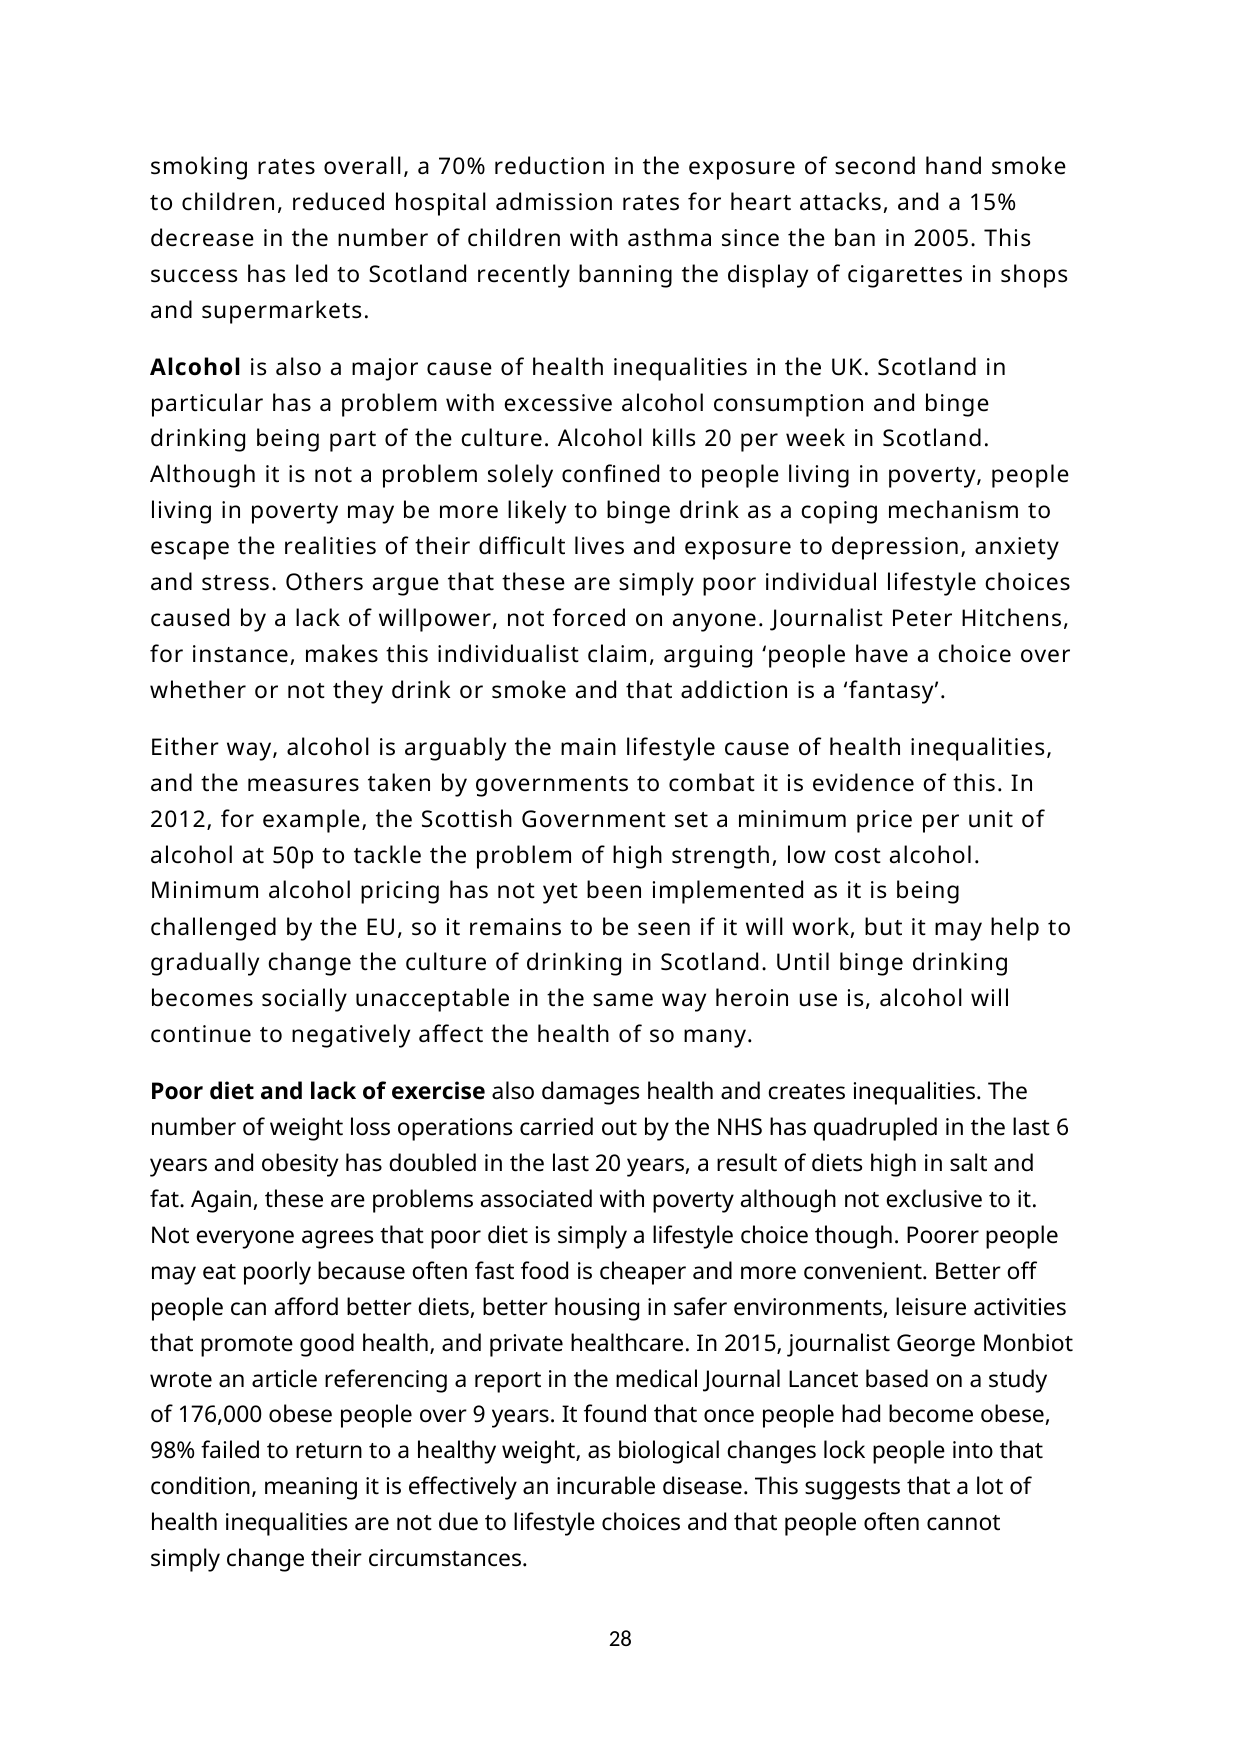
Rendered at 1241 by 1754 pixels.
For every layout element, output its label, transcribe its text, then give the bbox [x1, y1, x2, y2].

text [150, 150, 1074, 325]
text Alcohol is also a major cause of health inequalities in the UK. Scotland in particular has a problem with excessive alcohol consumption and binge drinking being part of the culture. Alcohol kills 20 per week in Scotland. Although it is not a problem solely confined to people living in poverty, people living in poverty may be more likely to binge drink as a coping mechanism to escape the realities of their difficult lives and exposure to depression, anxiety and stress. Others argue that these are simply poor individual lifestyle choices caused by a lack of willpower, not forced on anyone. Journalist Peter Hitchens, for instance, makes this individualist claim, arguing ‘people have a choice over whether or not they drink or smoke and that addiction is a ‘fantasy’. [150, 351, 1074, 705]
text Poor diet and lack of exercise also damages health and creates inequalities. The number of weight loss operations carried out by the NHS has quadrupled in the last 6 years and obesity has doubled in the last 20 years, a result of diets high in salt and fat. Again, these are problems associated with poverty although not exclusive to it. Not everyone agrees that poor diet is simply a lifestyle choice though. Poorer people may eat poorly because often fast food is cheaper and more convenient. Better off people can afford better diets, better housing in safer environments, leisure activities that promote good health, and private healthcare. In 2015, journalist George Monbiot wrote an article referencing a report in the medical Journal Lancet based on a study of 176,000 obese people over 9 years. It found that once people had become obese, 98% failed to return to a healthy weight, as biological changes lock people into that condition, meaning it is effectively an incurable disease. This suggests that a lot of health inequalities are not due to lifestyle choices and that people often cannot simply change their circumstances. [150, 1075, 1074, 1573]
text Either way, alcohol is arguably the main lifestyle cause of health inequalities, and the measures taken by governments to combat it is evidence of this. In 2012, for example, the Scottish Government set a minimum price per unit of alcohol at 50p to tackle the problem of high strength, low cost alcohol. Minimum alcohol pricing has not yet been implemented as it is being challenged by the EU, so it remains to be seen if it will work, but it may help to gradually change the culture of drinking in Scotland. Until binge drinking becomes socially unacceptable in the same way heroin use is, alcohol will continue to negatively affect the health of so many. [150, 731, 1074, 1049]
